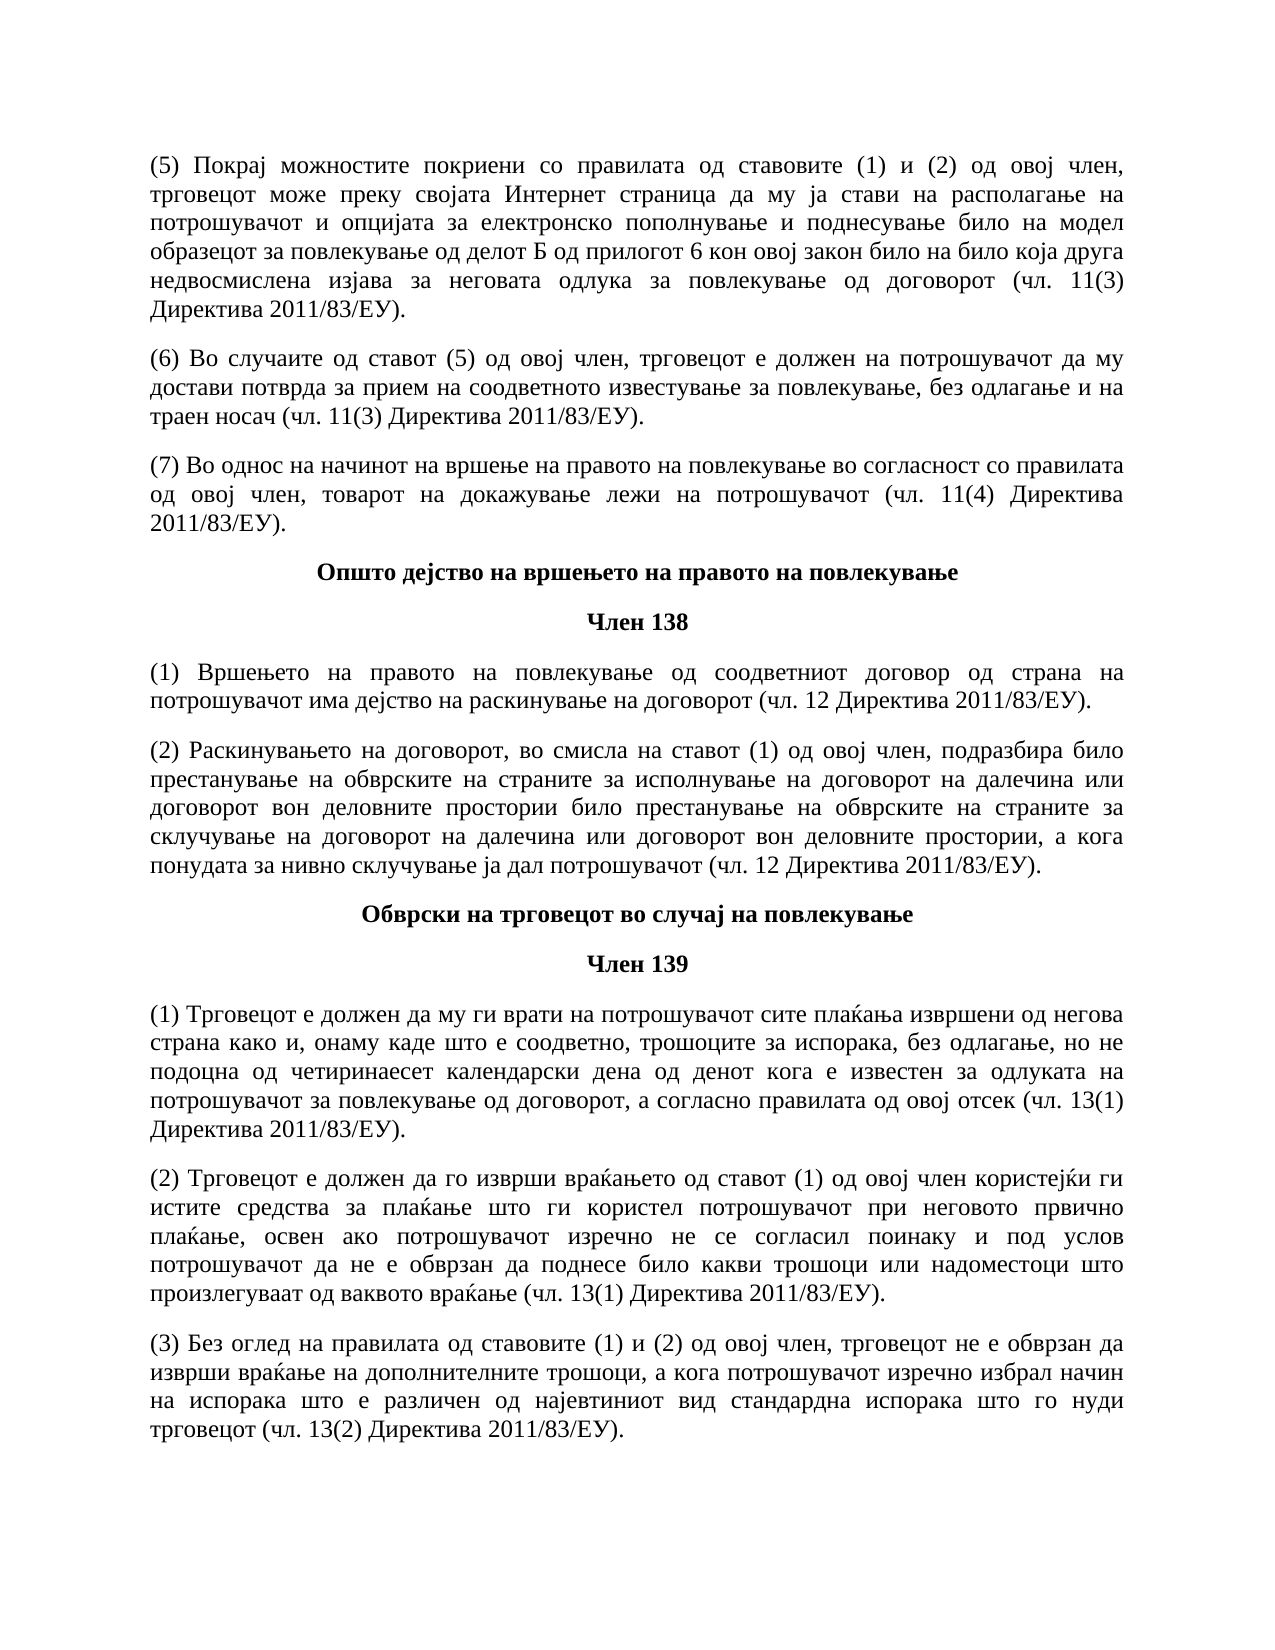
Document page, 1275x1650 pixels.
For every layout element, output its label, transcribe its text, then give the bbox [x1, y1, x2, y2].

text (3) Без оглед на правилата од ставовите (1) и (2) од овој член, трговецот не е обврзан да изврши враќање на дополнителните трошоци, а кога потрошувачот изречно избрал начин на испорака што е различен од најевтиниот вид стандардна испорака што го нуди трговецот (чл. 13(2) Директива 2011/83/ЕУ). [150, 1328, 1125, 1443]
text Член 139 [150, 949, 1125, 978]
text (1) Трговецот е должен да му ги врати на потрошувачот сите плаќања извршени од негова страна како и, онаму каде што е соодветно, трошоците за испорака, без одлагање, но не подоцна од четиринаесет календарски дена од денот кога е известен за одлуката на потрошувачот за повлекување од договорот, а согласно правилата од овој отсек (чл. 13(1) Директива 2011/83/ЕУ). [150, 999, 1125, 1142]
text Обврски на трговецот во случај на повлекување [150, 899, 1125, 928]
text Член 138 [150, 607, 1125, 636]
text (5) Покрај можностите покриени со правилата од ставовите (1) и (2) од овој член, трговецот може преку својата Интернет страница да му ја стави на располагање на потрошувачот и опцијата за електронско пополнување и поднесување било на модел образецот за повлекување од делот Б од прилогот 6 кон овој закон било на било која друга недвосмислена изјава за неговата одлука за повлекување од договорот (чл. 11(3) Директива 2011/83/ЕУ). [150, 150, 1125, 322]
text (2) Раскинувањето на договорот, во смисла на ставот (1) од овој член, подразбира било престанување на обврските на страните за исполнување на договорот на далечина или договорот вон деловните простории било престанување на обврските на страните за склучување на договорот на далечина или договорот вон деловните простории, а кога понудата за нивно склучување ја дал потрошувачот (чл. 12 Директива 2011/83/ЕУ). [150, 735, 1125, 879]
text (7) Во однос на начинот на вршење на правото на повлекување во согласност со правилата од овој член, товарот на докажување лежи на потрошувачот (чл. 11(4) Директива 2011/83/ЕУ). [150, 450, 1125, 537]
text (6) Во случаите од ставот (5) од овој член, трговецот е должен на потрошувачот да му достави потврда за прием на соодветното известување за повлекување, без одлагање и на траен носач (чл. 11(3) Директива 2011/83/ЕУ). [150, 343, 1125, 429]
text (1) Вршењето на правото на повлекување од соодветниот договор од страна на потрошувачот има дејство на раскинување на договорот (чл. 12 Директива 2011/83/ЕУ). [150, 657, 1125, 714]
text Општо дејство на вршењето на правото на повлекување [150, 557, 1125, 586]
text (2) Трговецот е должен да го изврши враќањето од ставот (1) од овој член користејќи ги истите средства за плаќање што ги користел потрошувачот при неговото првично плаќање, освен ако потрошувачот изречно не се согласил поинаку и под услов потрошувачот да не е обврзан да поднесе било какви трошоци или надоместоци што произлегуваат од ваквото враќање (чл. 13(1) Директива 2011/83/ЕУ). [150, 1163, 1125, 1307]
